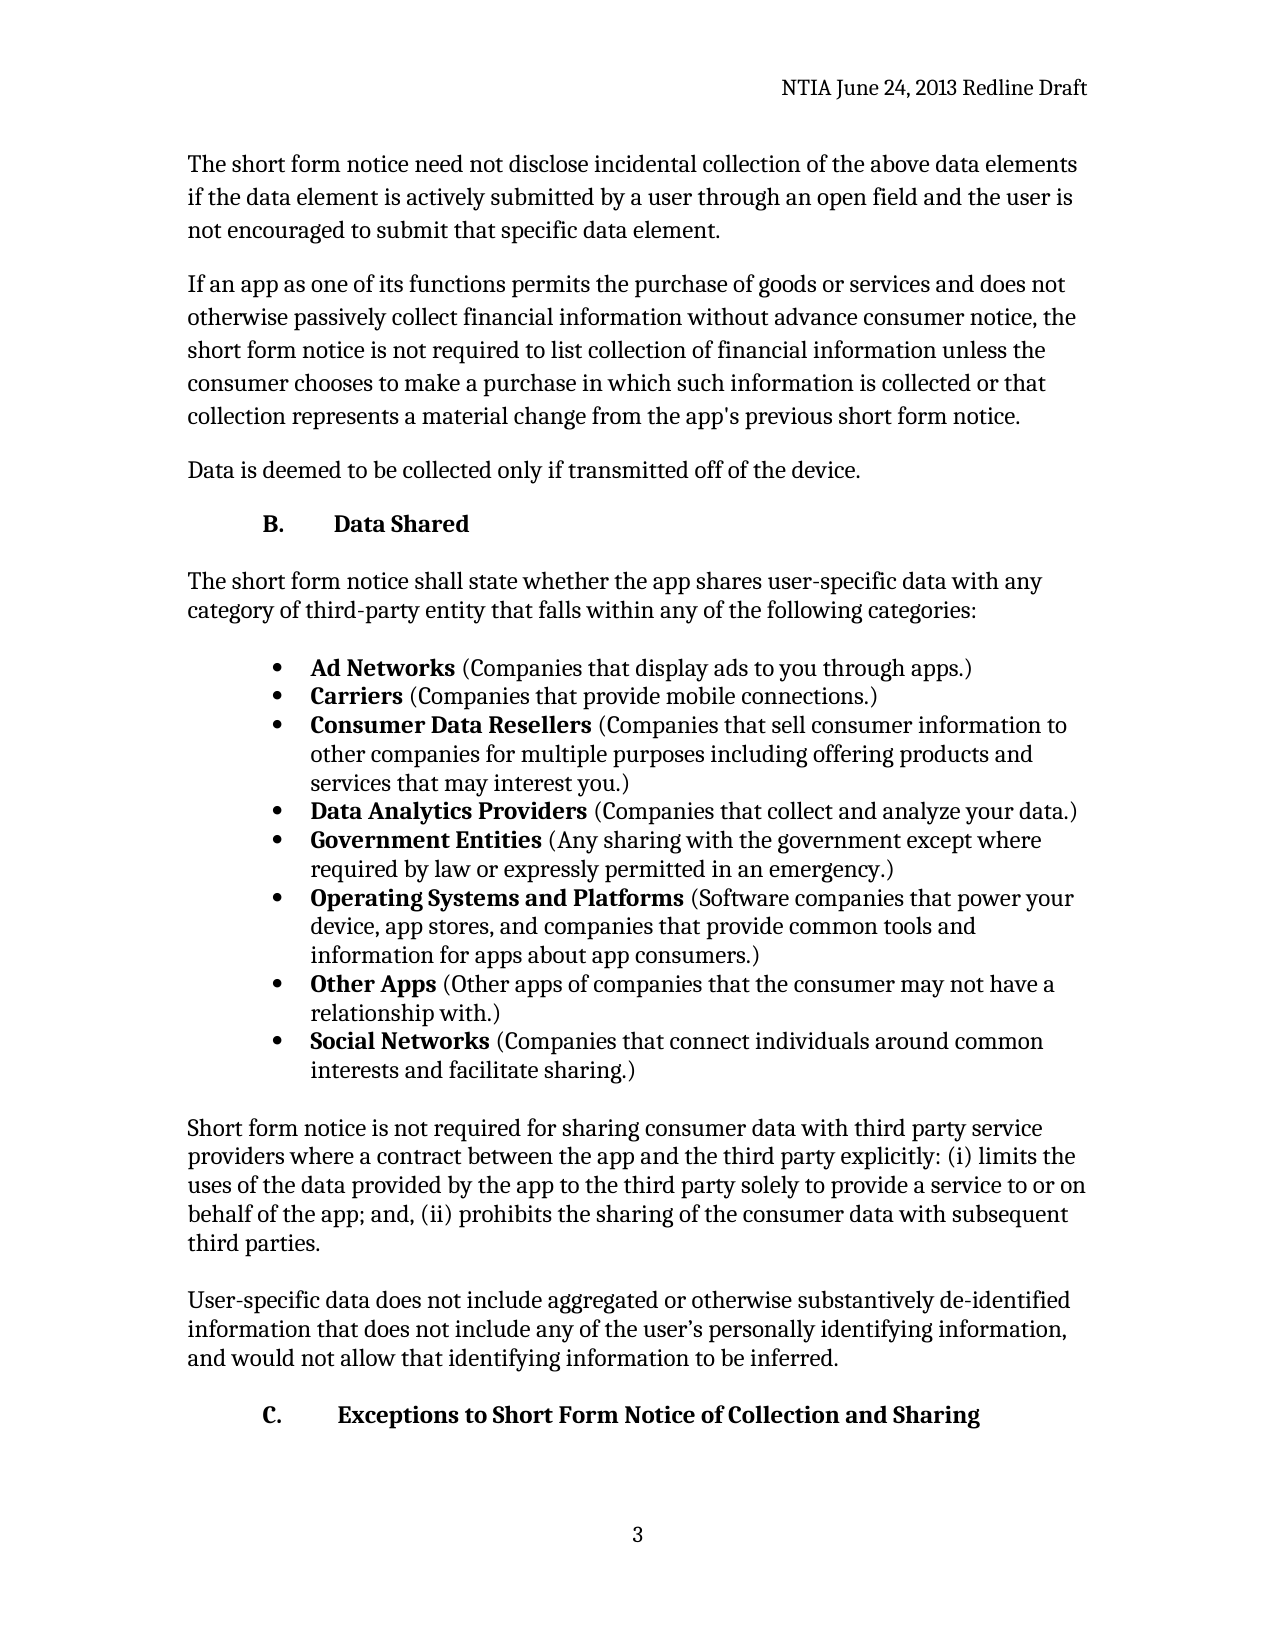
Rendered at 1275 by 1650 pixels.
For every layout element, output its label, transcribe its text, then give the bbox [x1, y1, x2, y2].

text C. Exceptions to Short Form Notice of Collection and Sharing [187, 1401, 1087, 1430]
text The short form notice need not disclose incidental collection of the above data elements if the data element is actively submitted by a user through an open field and the user is not encouraged to submit that specific data element. [187, 150, 1087, 245]
list Operating Systems and Platforms (Software companies that power your device, app stores, and companies that provide common tools and information for apps about app consumers.) [273, 883, 1087, 970]
list Government Entities (Any sharing with the government except where required by law or expressly permitted in an emergency.) [273, 826, 1087, 883]
text Data is deemed to be collected only if transmitted off of the device. [187, 456, 1087, 484]
text Short form notice is not required for sharing consumer data with third party service providers where a contract between the app and the third party explicitly: (i) limits the uses of the data provided by the app to the third party solely to provide a service to or on behalf of the app; and, (ii) prohibits the sharing of the consumer data with subsequent third parties. [187, 1113, 1087, 1257]
text User-specific data does not include aggregated or otherwise substantively de-identified information that does not include any of the user’s personally identifying information, and would not allow that identifying information to be inferred. [187, 1286, 1087, 1372]
list Other Apps (Other apps of companies that the consumer may not have a relationship with.) [273, 970, 1087, 1027]
list Ad Networks (Companies that display ads to you through apps.) [273, 653, 1087, 682]
list Data Analytics Providers (Companies that collect and analyze your data.) [273, 797, 1087, 826]
text B. Data Shared [187, 510, 1087, 538]
text If an app as one of its functions permits the purchase of goods or services and does not otherwise passively collect financial information without advance consumer notice, the short form notice is not required to list collection of financial information unless the consumer chooses to make a purchase in which such information is collected or that collection represents a material change from the app's previous short form notice. [187, 270, 1087, 431]
text The short form notice shall state whether the app shares user-specific data with any category of third-party entity that falls within any of the following categories: [187, 567, 1087, 625]
list Social Networks (Companies that connect individuals around common interests and facilitate sharing.) [273, 1027, 1087, 1085]
list Consumer Data Resellers (Companies that sell consumer information to other companies for multiple purposes including offering products and services that may interest you.) [273, 711, 1087, 797]
list Carriers (Companies that provide mobile connections.) [273, 682, 1087, 711]
